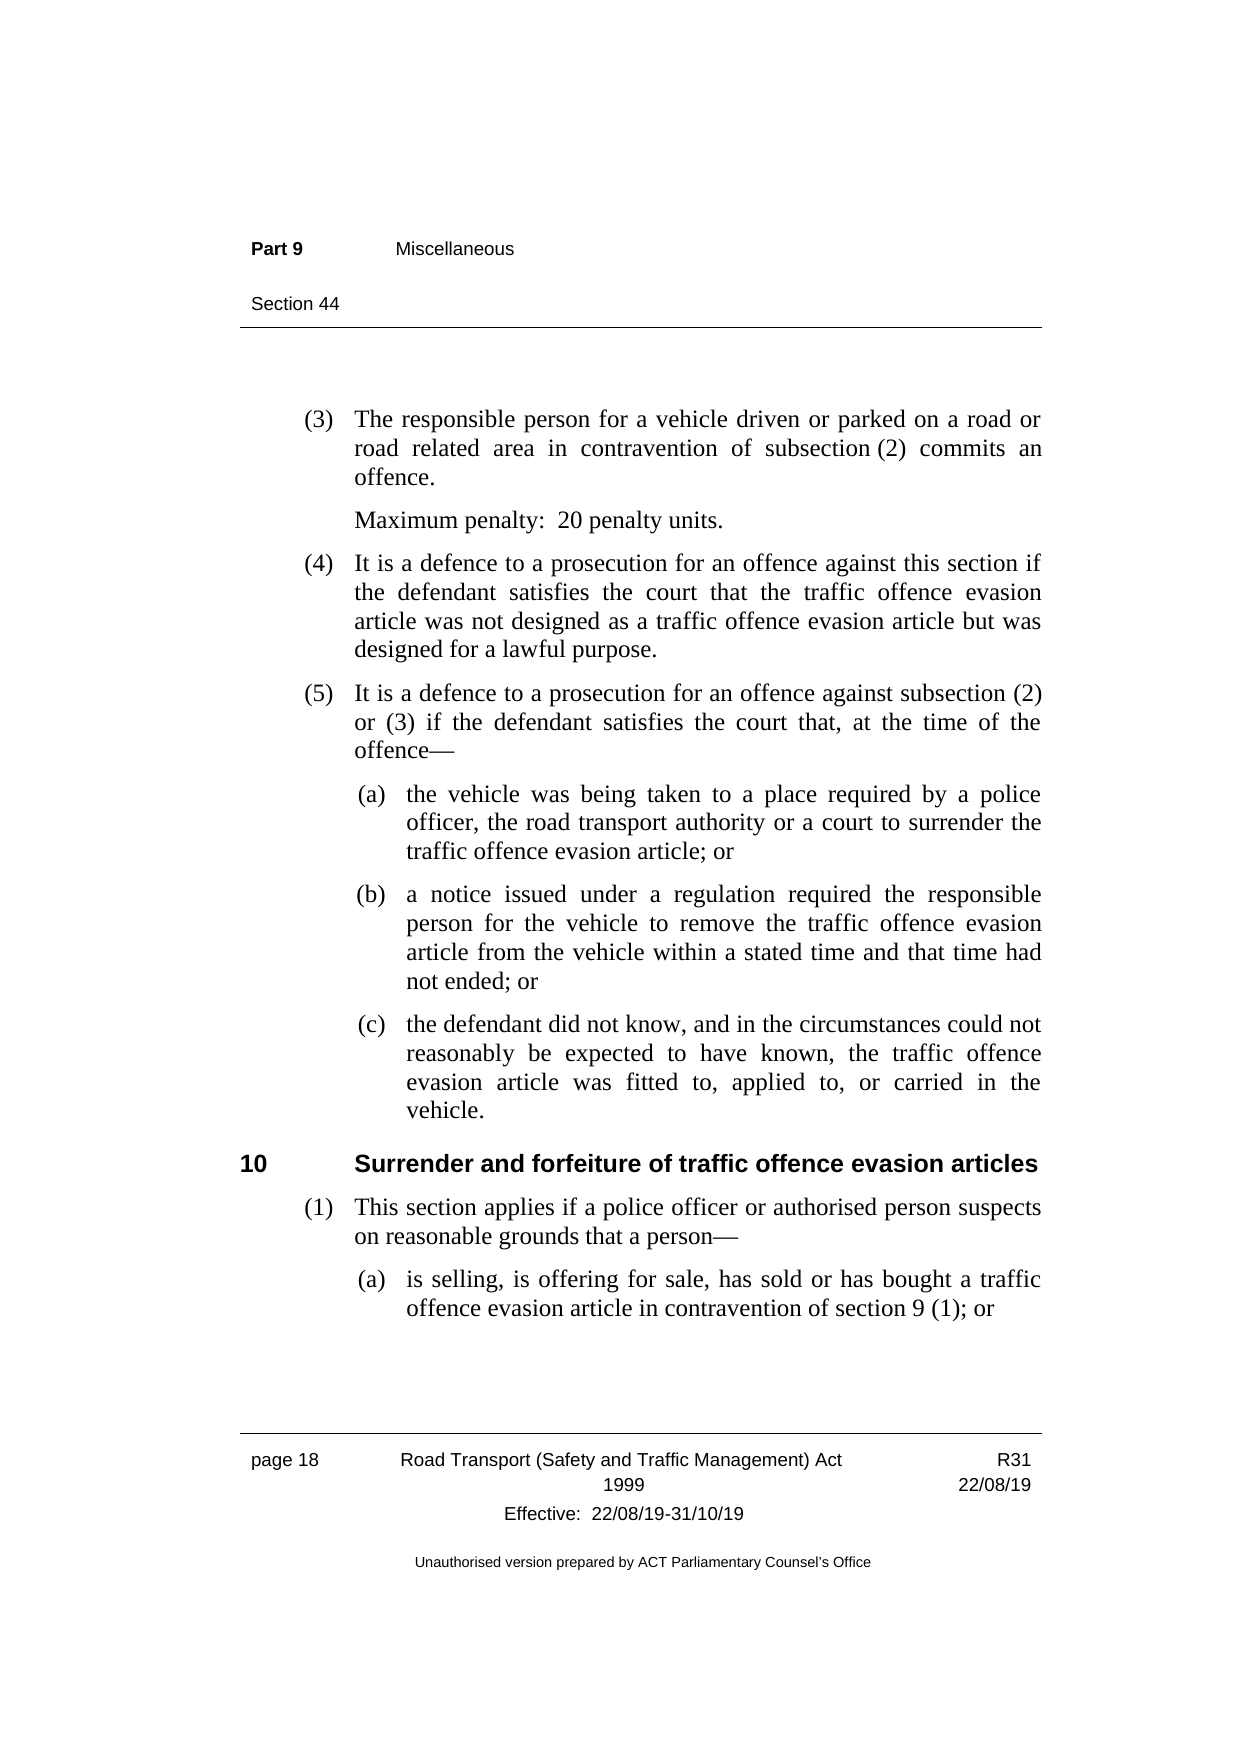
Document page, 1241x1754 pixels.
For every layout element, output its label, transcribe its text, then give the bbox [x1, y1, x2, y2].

text (c) the defendant did not know, and in the circumstances could not reasonably be expected to have known, the traffic offence evasion article was fitted to, applied to, or carried in the vehicle. [239, 1009, 1042, 1124]
text Maximum penalty: 20 penalty units. [354, 505, 1042, 534]
text (a) the vehicle was being taken to a place required by a police officer, the road transport authority or a court to surrender the traffic offence evasion article; or [239, 779, 1042, 865]
text 10 Surrender and forfeiture of traffic offence evasion articles [239, 1149, 1042, 1178]
text (b) a notice issued under a regulation required the responsible person for the vehicle to remove the traffic offence evasion article from the vehicle within a stated time and that time had not ended; or [239, 879, 1042, 994]
text (5) It is a defence to a prosecution for an offence against subsection (2) or (3) if the defendant satisfies the court that, at the time of the offence— [239, 678, 1042, 764]
text (4) It is a defence to a prosecution for an offence against this section if the defendant satisfies the court that the traffic offence evasion article was not designed as a traffic offence evasion article but was designed for a lawful purpose. [239, 548, 1042, 663]
text (a) is selling, is offering for sale, has sold or has bought a traffic offence evasion article in contravention of section 9 (1); or [239, 1264, 1042, 1322]
text (3) The responsible person for a vehicle driven or parked on a road or road related area in contravention of subsection (2) commits an offence. [239, 404, 1042, 490]
text (1) This section applies if a police officer or authorised person suspects on reasonable grounds that a person— [239, 1192, 1042, 1250]
